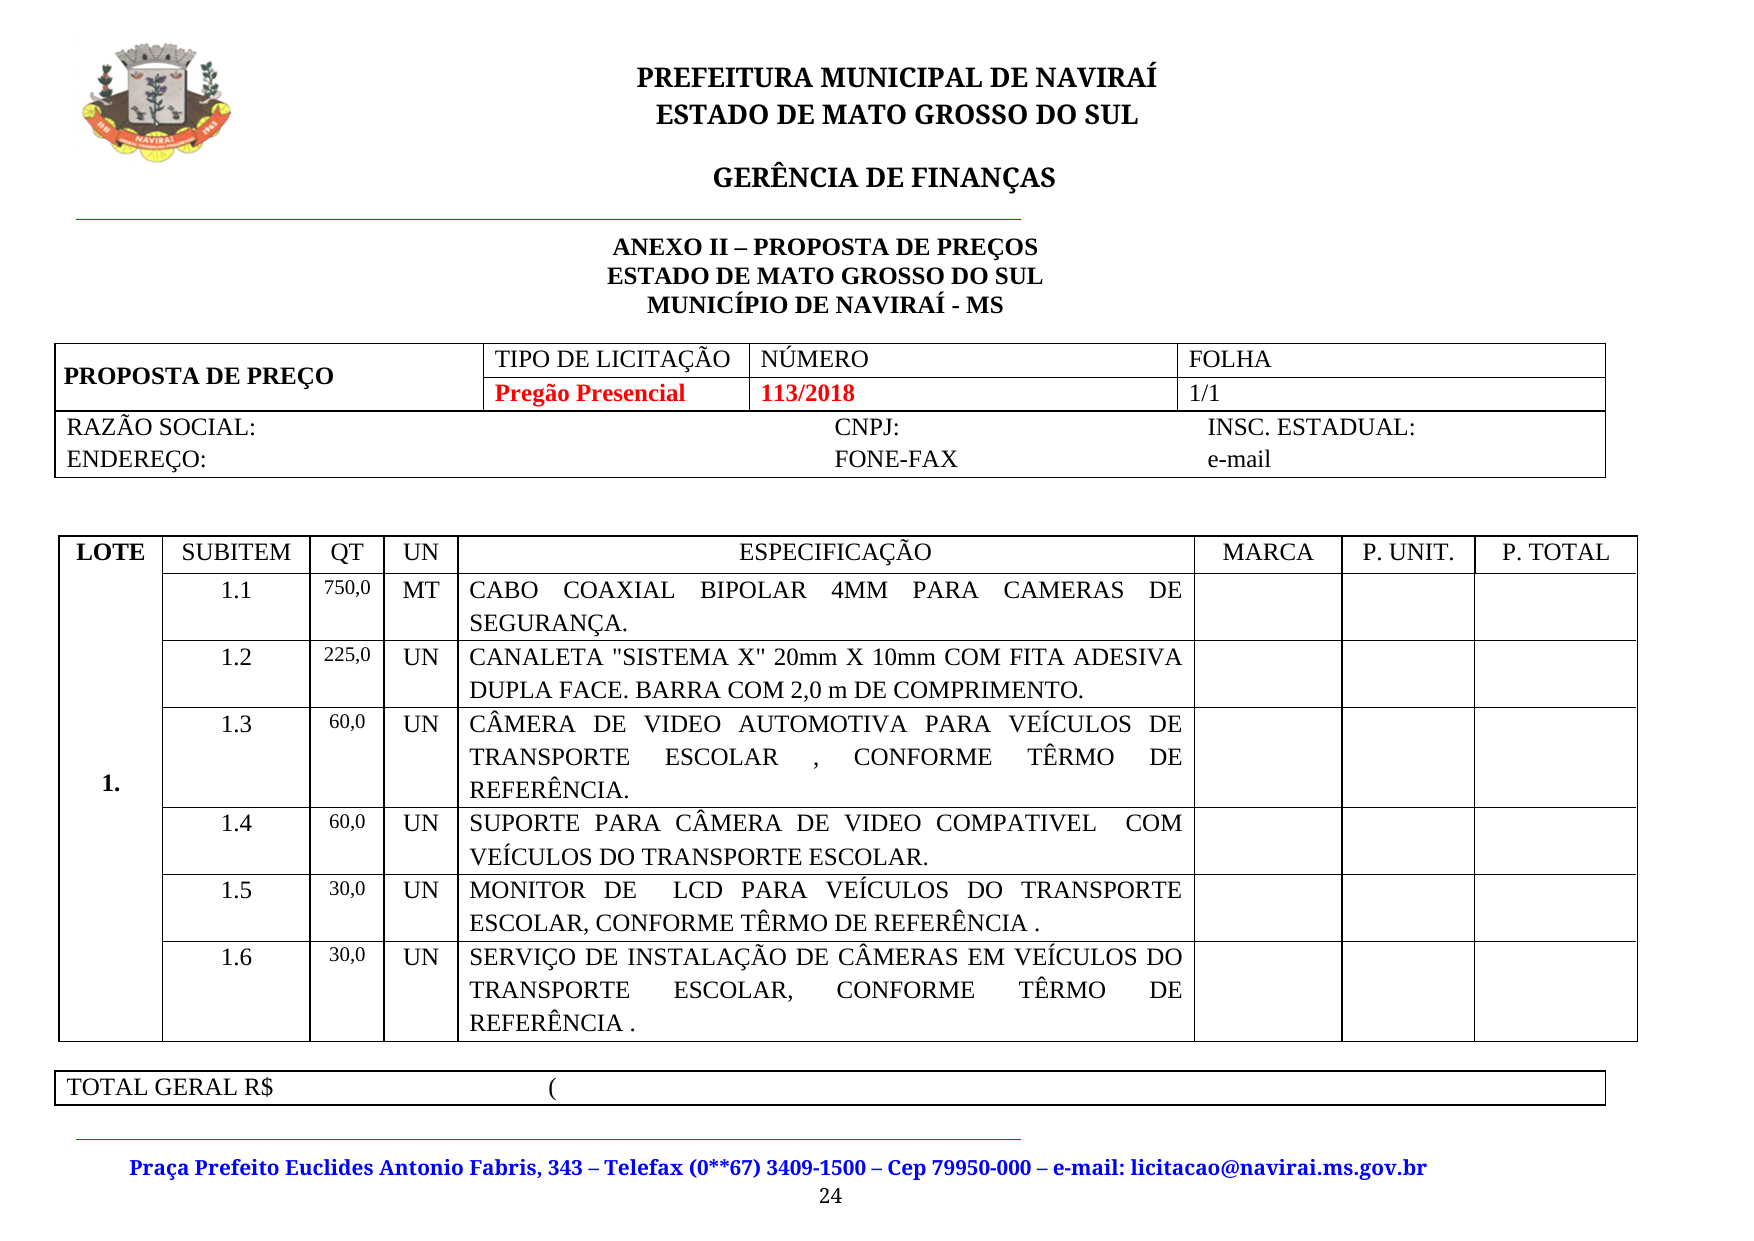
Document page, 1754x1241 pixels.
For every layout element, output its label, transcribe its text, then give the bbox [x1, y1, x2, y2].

table_header LOTE 1. [60, 537, 162, 1041]
table_cell CANALETA "SISTEMA X" 20mm X 10mm COM FITA ADESIVA DUPLA FACE. BARRA COM 2,0 m DE COMPRIMENTO. [459, 641, 1194, 707]
table_cell 1.5 [163, 875, 309, 941]
table_cell [1195, 574, 1341, 640]
table_header P. TOTAL [1476, 537, 1637, 573]
table_cell [1343, 942, 1474, 1041]
table_cell UN [385, 708, 457, 807]
table_cell 113/2018 [750, 378, 1177, 410]
table_cell 30,0 [311, 942, 383, 1041]
table_header QT [311, 537, 383, 573]
table_header TOTAL GERAL R$ ( [56, 1072, 1605, 1104]
table_cell Pregão Presencial [484, 378, 749, 410]
table_header SUBITEM [163, 537, 309, 573]
table_header UN [385, 537, 457, 573]
table_cell 750,0 [311, 574, 383, 640]
text ANEXO II – PROPOSTA DE PREÇOS [74, 232, 1577, 261]
table_cell [1475, 807, 1637, 874]
table_cell 60,0 [311, 808, 383, 874]
table_header PROPOSTA DE PREÇO [56, 344, 483, 410]
table_cell [1195, 808, 1341, 874]
table_cell CÂMERA DE VIDEO AUTOMOTIVA PARA VEÍCULOS DE TRANSPORTE ESCOLAR , CONFORME TÊRMO DE REFERÊNCIA. [459, 708, 1194, 807]
table_header P. UNIT. [1343, 537, 1474, 573]
table_cell e-mail [1196, 444, 1605, 476]
table_cell 60,0 [311, 708, 383, 807]
table_cell [1195, 641, 1341, 707]
text ESTADO DE MATO GROSSO DO SUL [74, 261, 1577, 290]
table_cell [1343, 708, 1474, 807]
table_cell 1.2 [163, 641, 309, 707]
table_cell ENDEREÇO: [56, 444, 823, 476]
table_cell [1475, 707, 1637, 807]
table_header NÚMERO [750, 344, 1177, 376]
table_cell RAZÃO SOCIAL: [56, 412, 823, 444]
table_cell 1/1 [1178, 378, 1605, 410]
table_cell 225,0 [311, 641, 383, 707]
table_cell SERVIÇO DE INSTALAÇÃO DE CÂMERAS EM VEÍCULOS DO TRANSPORTE ESCOLAR, CONFORME TÊRMO DE REFERÊNCIA . [459, 942, 1194, 1041]
table_cell UN [385, 808, 457, 874]
table_cell [1195, 942, 1341, 1041]
table_cell 1.6 [163, 942, 309, 1041]
table_cell [1475, 573, 1637, 640]
table_cell 1.4 [163, 808, 309, 874]
table_cell CNPJ: [823, 412, 1196, 444]
table_cell UN [385, 942, 457, 1041]
table_cell [1343, 808, 1474, 874]
table_cell 1.1 [163, 574, 309, 640]
table_cell [1475, 874, 1637, 941]
table_cell [1195, 708, 1341, 807]
table_header TIPO DE LICITAÇÃO [484, 344, 749, 376]
table_cell [1475, 941, 1637, 1041]
table_header FOLHA [1178, 344, 1605, 376]
table_cell [1195, 875, 1341, 941]
table_header MARCA [1195, 537, 1341, 573]
table_cell [1343, 641, 1474, 707]
table_cell [1475, 640, 1637, 707]
table_cell CABO COAXIAL BIPOLAR 4MM PARA CAMERAS DE SEGURANÇA. [459, 574, 1194, 640]
table_cell [1343, 875, 1474, 941]
table_cell INSC. ESTADUAL: [1196, 412, 1605, 444]
text MUNICÍPIO DE NAVIRAÍ - MS [74, 290, 1577, 318]
table_cell MT [385, 574, 457, 640]
table_header ESPECIFICAÇÃO [459, 537, 1194, 573]
table_cell MONITOR DE LCD PARA VEÍCULOS DO TRANSPORTE ESCOLAR, CONFORME TÊRMO DE REFERÊNCIA . [459, 875, 1194, 941]
table_cell 30,0 [311, 875, 383, 941]
table_cell [1343, 574, 1474, 640]
table_cell 1.3 [163, 708, 309, 807]
table_cell UN [385, 641, 457, 707]
table_cell SUPORTE PARA CÂMERA DE VIDEO COMPATIVEL COM VEÍCULOS DO TRANSPORTE ESCOLAR. [459, 808, 1194, 874]
table_cell UN [385, 875, 457, 941]
table_cell FONE-FAX [823, 444, 1196, 476]
